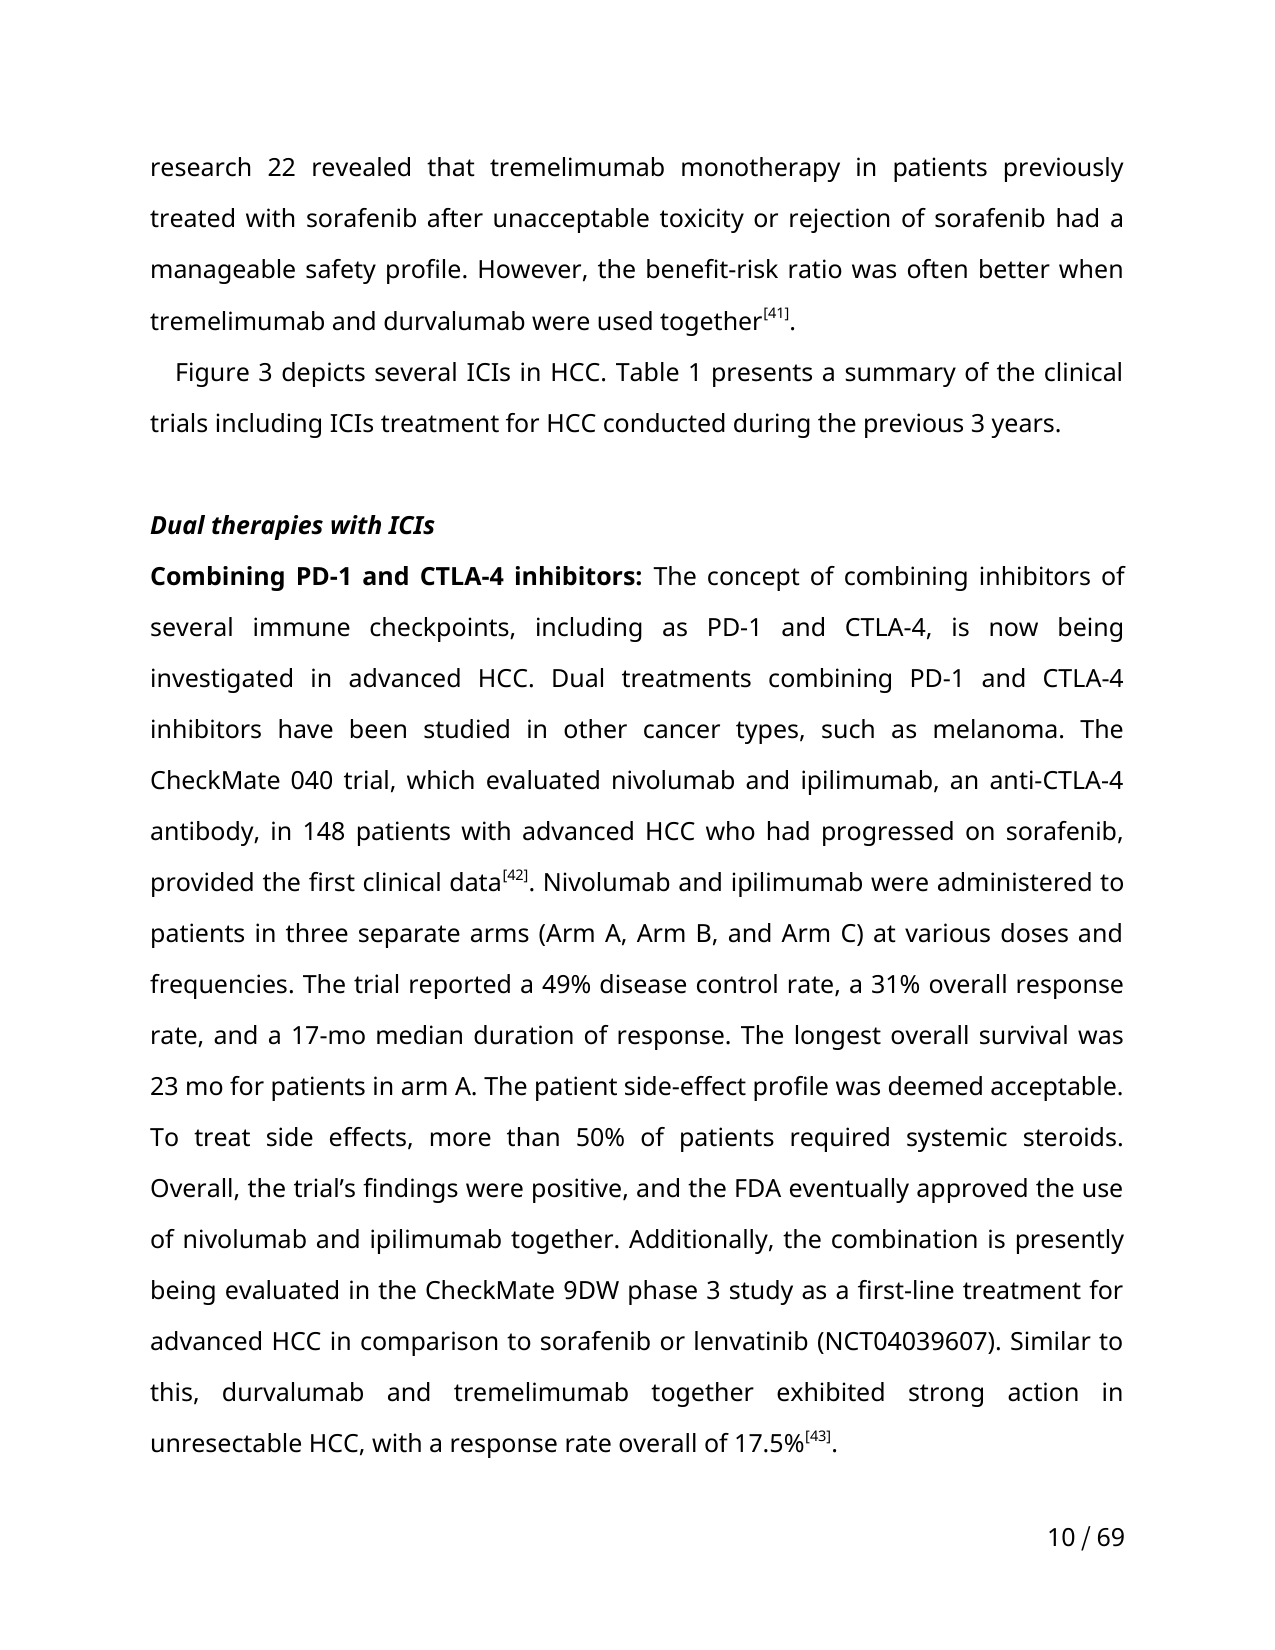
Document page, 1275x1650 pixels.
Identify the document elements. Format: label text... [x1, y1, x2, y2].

text Combining PD-1 and CTLA-4 inhibitors: The concept of combining inhibitors of several immune checkpoints, including as PD-1 and CTLA-4, is now being investigated in advanced HCC. Dual treatments combining PD-1 and CTLA-4 inhibitors have been studied in other cancer types, such as melanoma. The CheckMate 040 trial, which evaluated nivolumab and ipilimumab, an anti-CTLA-4 antibody, in 148 patients with advanced HCC who had progressed on sorafenib, provided the first clinical data[42]. Nivolumab and ipilimumab were administered to patients in three separate arms (Arm A, Arm B, and Arm C) at various doses and frequencies. The trial reported a 49% disease control rate, a 31% overall response rate, and a 17-mo median duration of response. The longest overall survival was 23 mo for patients in arm A. The patient side-effect profile was deemed acceptable. To treat side effects, more than 50% of patients required systemic steroids. Overall, the trial’s findings were positive, and the FDA eventually approved the use of nivolumab and ipilimumab together. Additionally, the combination is presently being evaluated in the CheckMate 9DW phase 3 study as a first-line treatment for advanced HCC in comparison to sorafenib or lenvatinib (NCT04039607). Similar to this, durvalumab and tremelimumab together exhibited strong action in unresectable HCC, with a response rate overall of 17.5%[43]. [150, 558, 1125, 1460]
text Dual therapies with ICIs [150, 507, 1125, 541]
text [150, 150, 1125, 337]
text Figure 3 depicts several ICIs in HCC. Table 1 presents a summary of the clinical trials including ICIs treatment for HCC conducted during the previous 3 years. [150, 354, 1125, 439]
